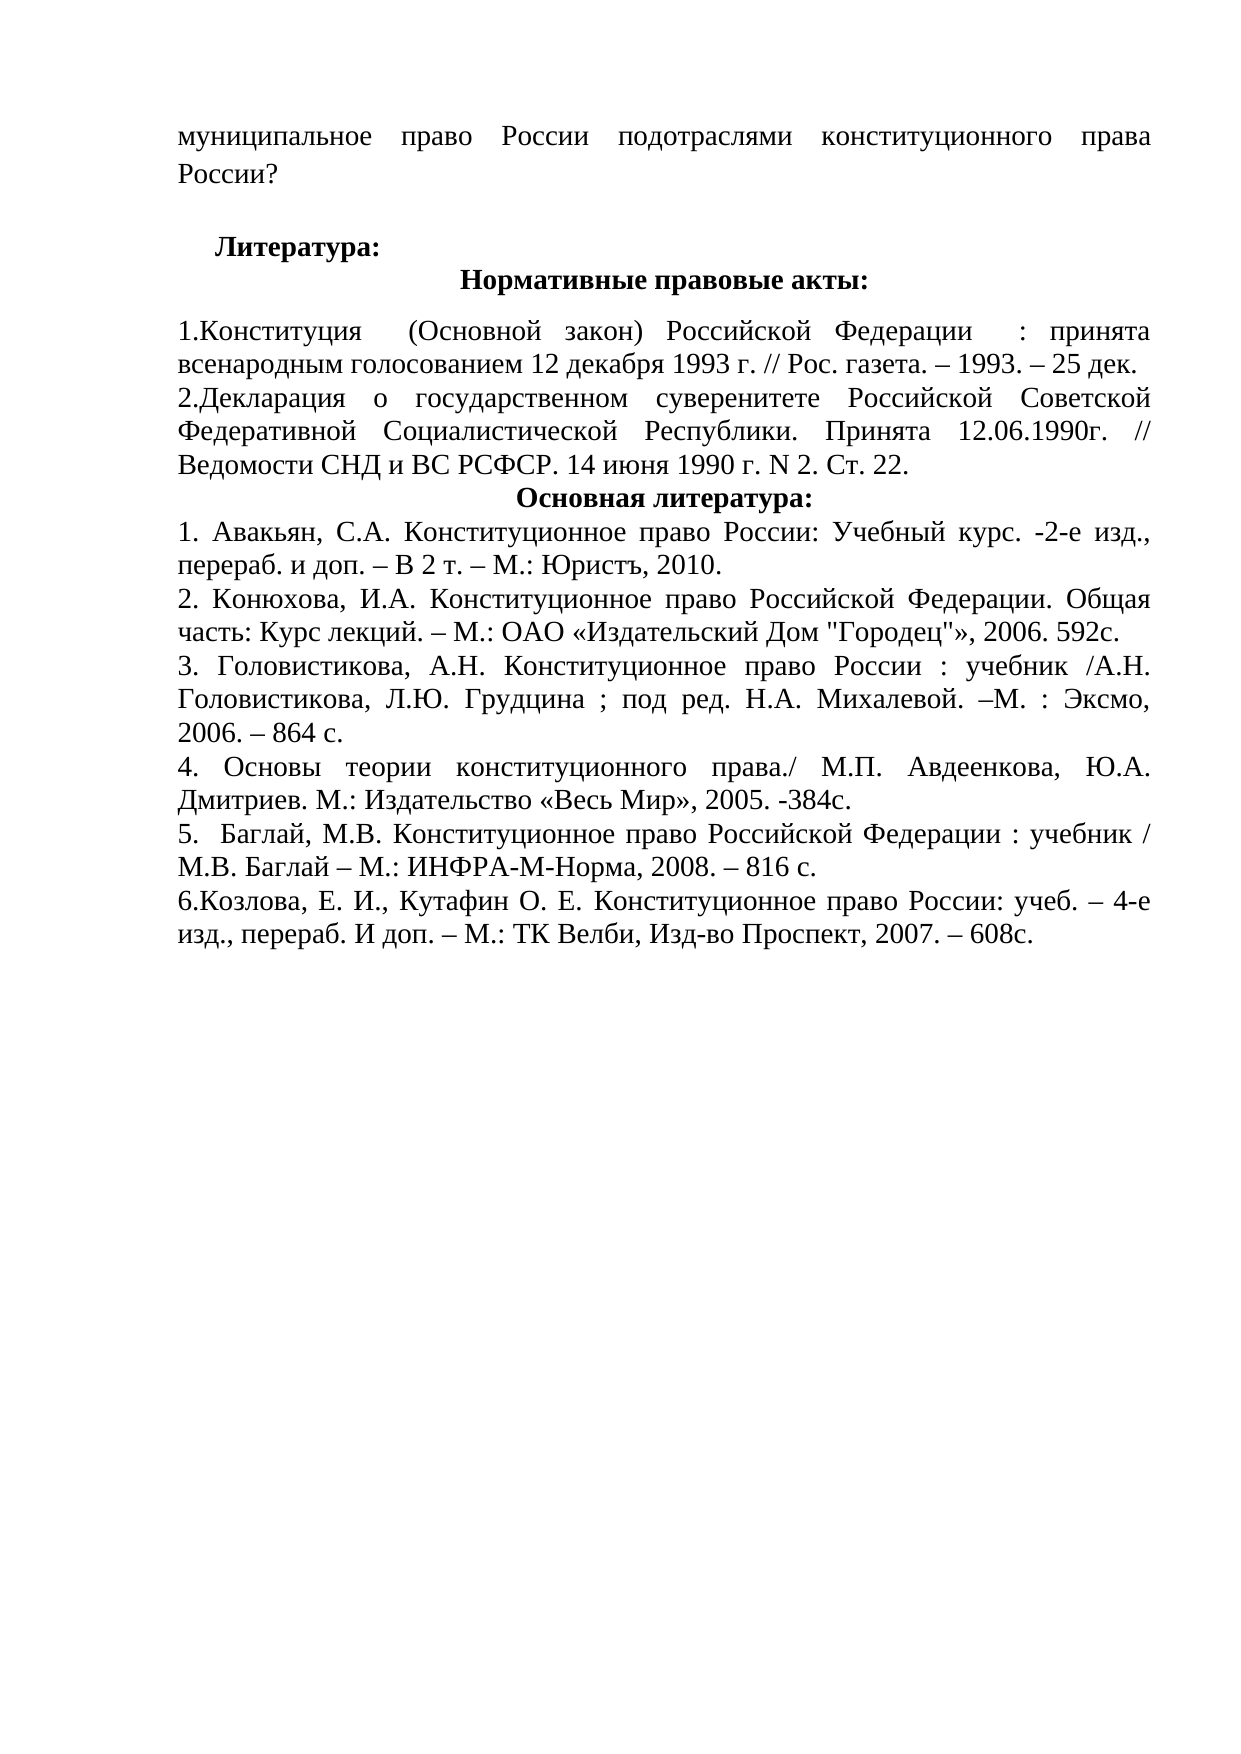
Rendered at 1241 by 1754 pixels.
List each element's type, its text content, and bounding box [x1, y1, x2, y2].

text 2. Конюхова, И.А. Конституционное право Российской Федерации. Общая часть: Курс лекций. – М.: ОАО «Издательский Дом "Городец"», 2006. 592с. [177, 581, 1152, 648]
text 5. Баглай, М.В. Конституционное право Российской Федерации : учебник / М.В. Баглай – М.: ИНФРА-М-Норма, 2008. – 816 с. [177, 816, 1152, 883]
text 4. Основы теории конституционного права./ М.П. Авдеенкова, Ю.А. Дмитриев. М.: Издательство «Весь Мир», 2005. -384с. [177, 749, 1152, 816]
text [177, 118, 1152, 190]
text 2.Декларация о государственном суверенитете Российской Советской Федеративной Социалистической Республики. Принята 12.06.1990г. // Ведомости СНД и ВС РСФСР. 14 июня . N 2. Ст. 22. [177, 380, 1152, 480]
text 3. Головистикова, А.Н. Конституционное право России : учебник /А.Н. Головистикова, Л.Ю. Грудцина ; под ред. Н.А. Михалевой. –М. : Эксмо, 2006. – 864 с. [177, 648, 1152, 749]
text Основная литература: [177, 480, 1152, 514]
text 1. Авакьян, С.А. Конституционное право России: Учебный курс. -2-е изд., перераб. и доп. – В 2 т. – М.: Юристъ, 2010. [177, 514, 1152, 581]
text 6.Козлова, Е. И., Кутафин О. Е. Конституционное право России: учеб. – 4-е изд., перераб. И доп. – М.: ТК Велби, Изд-во Проспект, 2007. – 608с. [177, 883, 1152, 950]
text Литература: [215, 229, 1152, 262]
text 1.Конституция (Основной закон) Российской Федерации : принята всенародным голосованием 12 декабря . // Рос. газета. – 1993. – 25 дек. [177, 313, 1152, 380]
text Нормативные правовые акты: [177, 262, 1152, 296]
